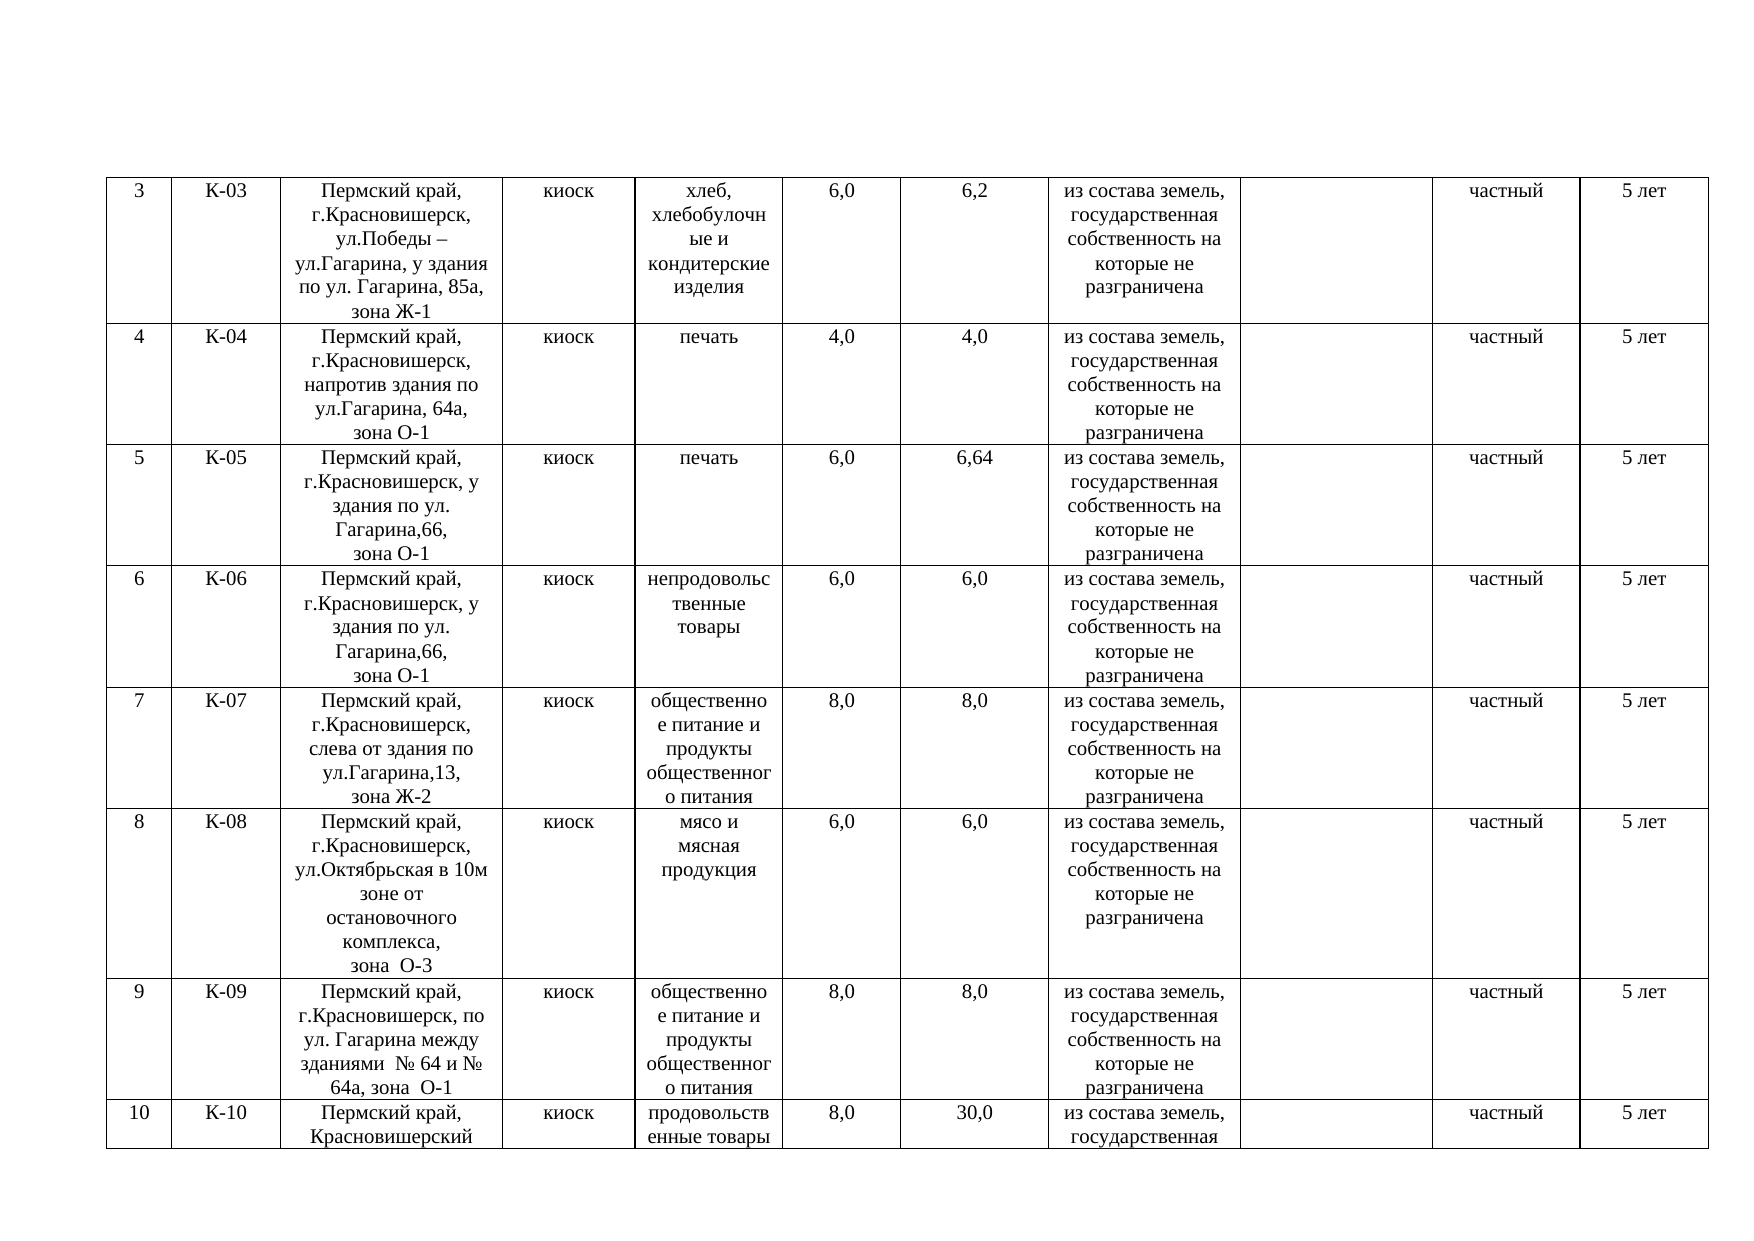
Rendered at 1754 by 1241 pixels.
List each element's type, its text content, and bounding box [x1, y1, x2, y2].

table_cell 4,0 [783, 324, 900, 444]
table_cell общественное питание и продукты общественного питания [636, 688, 782, 808]
table_cell 8,0 [783, 979, 900, 1099]
table_cell частный [1433, 324, 1579, 444]
table_cell [1241, 566, 1432, 687]
table_cell 10 [107, 1100, 171, 1148]
table_cell 4 [107, 324, 171, 444]
table_cell печать [636, 324, 782, 444]
table_cell [1241, 178, 1432, 323]
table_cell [1049, 1100, 1240, 1148]
table_cell мясо и мясная продукция [636, 809, 782, 977]
table_cell 5 лет [1581, 1100, 1708, 1148]
table_cell 6,0 [901, 809, 1048, 977]
table_cell 8,0 [901, 688, 1048, 808]
table_cell 5 лет [1581, 178, 1708, 323]
table_cell частный [1433, 979, 1579, 1099]
table_cell К-05 [172, 445, 280, 565]
table_cell [1241, 979, 1432, 1099]
table_cell Пермский край, г.Красновишерск, слева от здания по ул.Гагарина,13, зона Ж-2 [281, 688, 502, 808]
table_cell 7 [107, 688, 171, 808]
table_cell частный [1433, 566, 1579, 687]
table_cell Пермский край, г.Красновишерск, у здания по ул. Гагарина,66, зона О-1 [281, 445, 502, 565]
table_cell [281, 1100, 502, 1148]
table_cell киоск [503, 809, 634, 977]
table_cell К-10 [172, 1100, 280, 1148]
table_cell 5 [107, 445, 171, 565]
table_cell 6,0 [783, 566, 900, 687]
table_cell К-04 [172, 324, 280, 444]
table_cell К-09 [172, 979, 280, 1099]
table_cell К-08 [172, 809, 280, 977]
table_cell 5 лет [1581, 445, 1708, 565]
table_cell Пермский край, г.Красновишерск, ул.Победы –ул.Гагарина, у здания по ул. Гагарина, 85а, зона Ж-1 [281, 178, 502, 323]
table_cell 6,0 [901, 566, 1048, 687]
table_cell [636, 1100, 782, 1148]
table_cell К-03 [172, 178, 280, 323]
table_cell 4,0 [901, 324, 1048, 444]
table_cell частный [1433, 809, 1579, 977]
table_cell Пермский край, г.Красновишерск, у здания по ул. Гагарина,66, зона О-1 [281, 566, 502, 687]
table_cell непродовольственные товары [636, 566, 782, 687]
table_cell Пермский край, г.Красновишерск, ул.Октябрьская в 10м зоне от остановочного комплекса, зона О-3 [281, 809, 502, 977]
table_cell 6,0 [783, 178, 900, 323]
table_cell 3 [107, 178, 171, 323]
table_cell Пермский край, г.Красновишерск, по ул. Гагарина между зданиями № 64 и № 64а, зона О-1 [281, 979, 502, 1099]
table_cell [1241, 1100, 1432, 1148]
table_cell 5 лет [1581, 566, 1708, 687]
table_cell 5 лет [1581, 979, 1708, 1099]
table_cell К-06 [172, 566, 280, 687]
table_cell [1241, 809, 1432, 977]
table_cell 6,0 [783, 809, 900, 977]
table_cell 8 [107, 809, 171, 977]
table_cell общественное питание и продукты общественного питания [636, 979, 782, 1099]
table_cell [1049, 178, 1240, 323]
table_cell из состава земель, государственная собственность на которые не разграничена [1049, 566, 1240, 687]
table_cell 30,0 [901, 1100, 1048, 1148]
table_cell частный [1433, 178, 1579, 323]
table_cell 8,0 [901, 979, 1048, 1099]
table_cell киоск [503, 1100, 634, 1148]
table_cell киоск [503, 688, 634, 808]
table_cell частный [1433, 1100, 1579, 1148]
table_cell 6,64 [901, 445, 1048, 565]
table_cell из состава земель, государственная собственность на которые не разграничена [1049, 324, 1240, 444]
table_cell 6,2 [901, 178, 1048, 323]
table_cell Пермский край, г.Красновишерск, напротив здания по ул.Гагарина, 64а, зона О-1 [281, 324, 502, 444]
table_cell киоск [503, 566, 634, 687]
table_cell К-07 [172, 688, 280, 808]
table_cell [1241, 445, 1432, 565]
table_cell частный [1433, 445, 1579, 565]
table_cell частный [1433, 688, 1579, 808]
table_cell 8,0 [783, 688, 900, 808]
table_cell хлеб, хлебобулочные и кондитерские изделия [636, 178, 782, 323]
table_cell 9 [107, 979, 171, 1099]
table_cell из состава земель, государственная собственность на которые не разграничена [1049, 979, 1240, 1099]
table_cell печать [636, 445, 782, 565]
table_cell 5 лет [1581, 688, 1708, 808]
table_cell из состава земель, государственная собственность на которые не разграничена [1049, 688, 1240, 808]
table_cell 5 лет [1581, 324, 1708, 444]
table_cell киоск [503, 979, 634, 1099]
table_cell киоск [503, 324, 634, 444]
table_cell [1241, 688, 1432, 808]
table_cell 6,0 [783, 445, 900, 565]
table_cell киоск [503, 445, 634, 565]
table_cell 8,0 [783, 1100, 900, 1148]
table_cell 5 лет [1581, 809, 1708, 977]
table_cell из состава земель, государственная собственность на которые не разграничена [1049, 809, 1240, 977]
table_cell киоск [503, 178, 634, 323]
table_cell 6 [107, 566, 171, 687]
table_cell [1241, 324, 1432, 444]
table_cell из состава земель, государственная собственность на которые не разграничена [1049, 445, 1240, 565]
